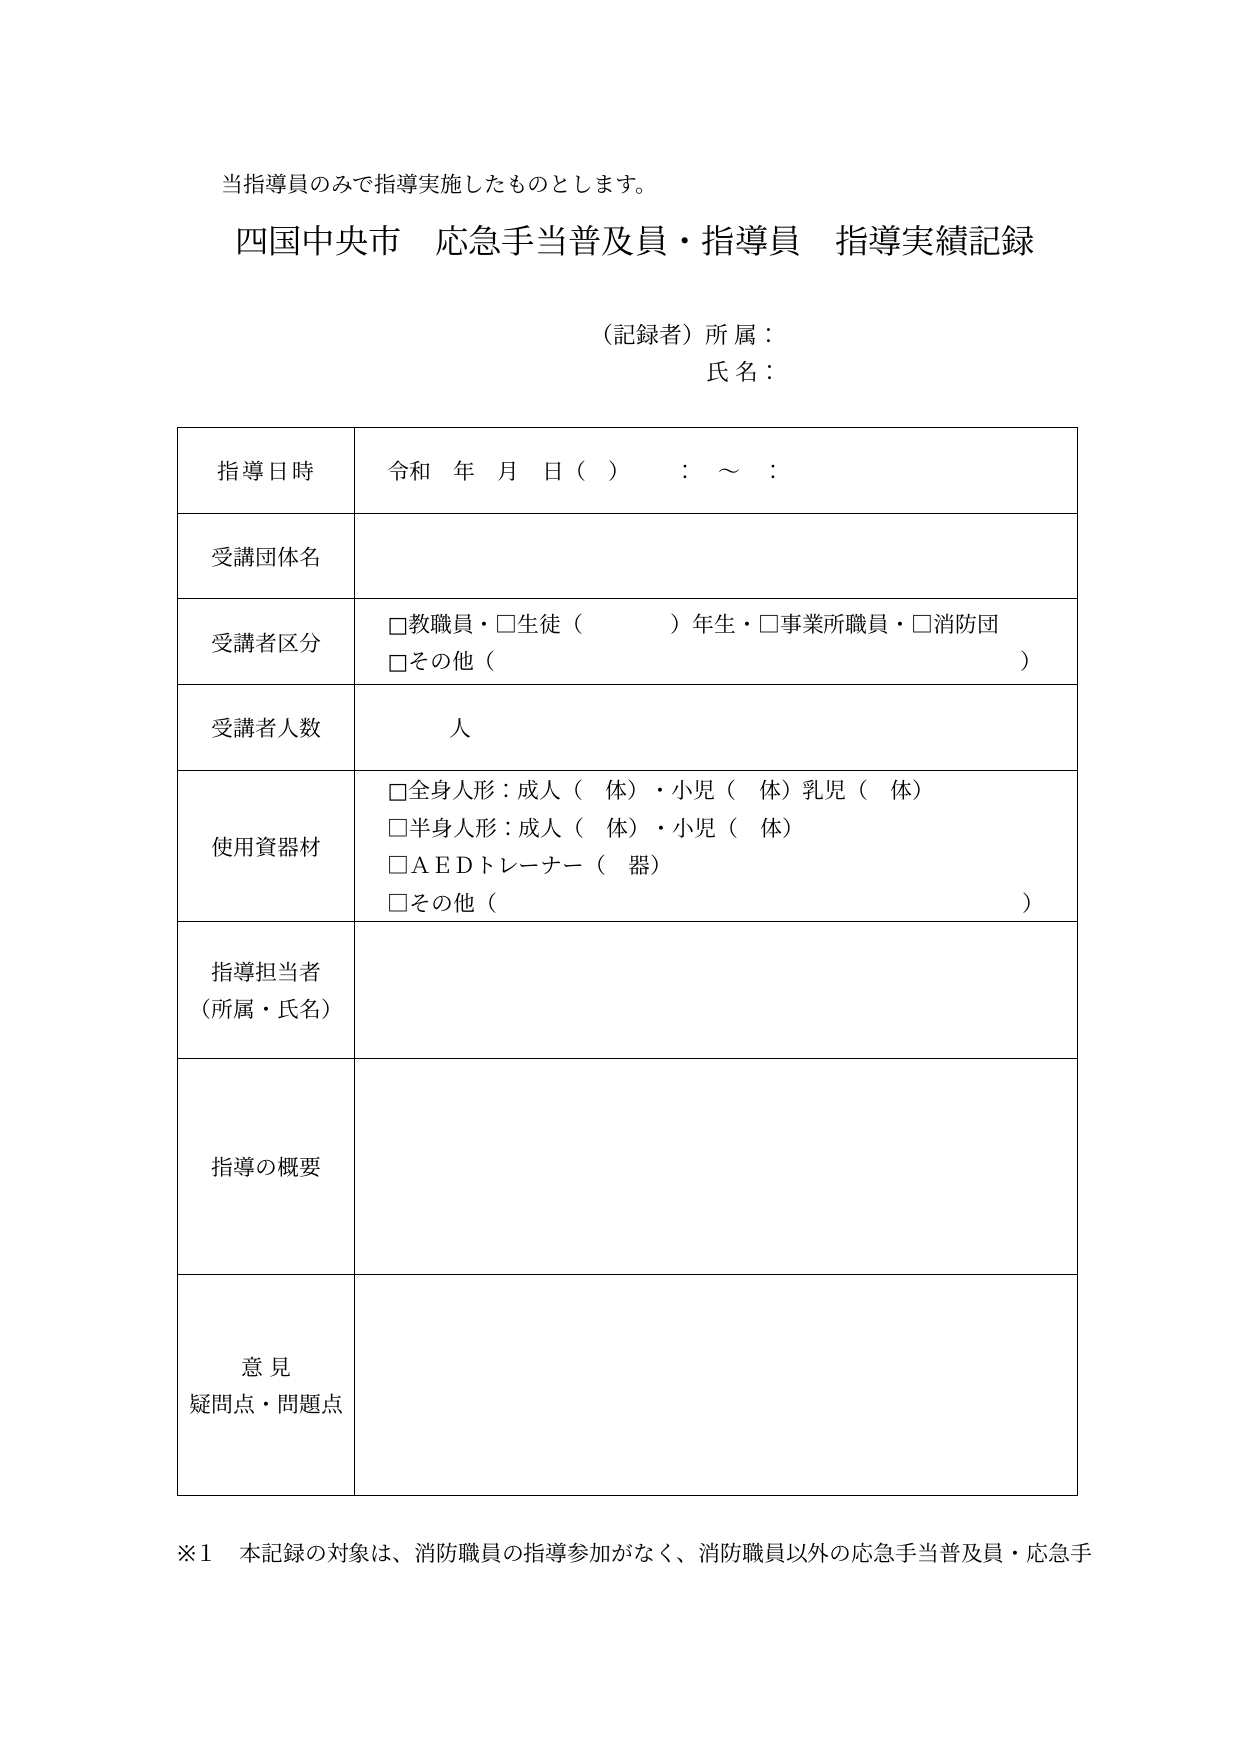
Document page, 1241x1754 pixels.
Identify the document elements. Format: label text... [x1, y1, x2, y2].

table_cell 受講者人数 [178, 685, 354, 769]
table_header 指導日時 [178, 428, 354, 513]
table_cell □教職員・□生徒（ ）年生・□事業所職員・□消防団 □その他（ ） [355, 599, 1077, 684]
table_cell [355, 1275, 1077, 1494]
table_cell [355, 922, 1077, 1057]
table_cell 意 見 疑問点・問題点 [178, 1275, 354, 1494]
table_cell 指導の概要 [178, 1059, 354, 1274]
table_cell [355, 514, 1077, 598]
table_header 令和 年 月 日（ ） ： ～ ： [355, 428, 1077, 513]
table_cell □全身人形：成人（ 体）・小児（ 体）乳児（ 体） □半身人形：成人（ 体）・小児（ 体） □ＡＥＤトレーナー（ 器） □その他（ ） [355, 771, 1077, 921]
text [177, 1533, 1092, 1571]
text 四国中央市 応急手当普及員・指導員 指導実績記録 [177, 202, 1092, 277]
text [177, 164, 1092, 202]
table_cell 受講団体名 [178, 514, 354, 598]
text （記録者）所 属： [177, 314, 1092, 352]
table_cell 受講者区分 [178, 599, 354, 684]
table_cell 人 [355, 685, 1077, 769]
table_cell 指導担当者 （所属・氏名） [178, 922, 354, 1057]
table_cell [355, 1059, 1077, 1274]
text 氏 名： [177, 352, 1092, 389]
table_cell 使用資器材 [178, 771, 354, 921]
